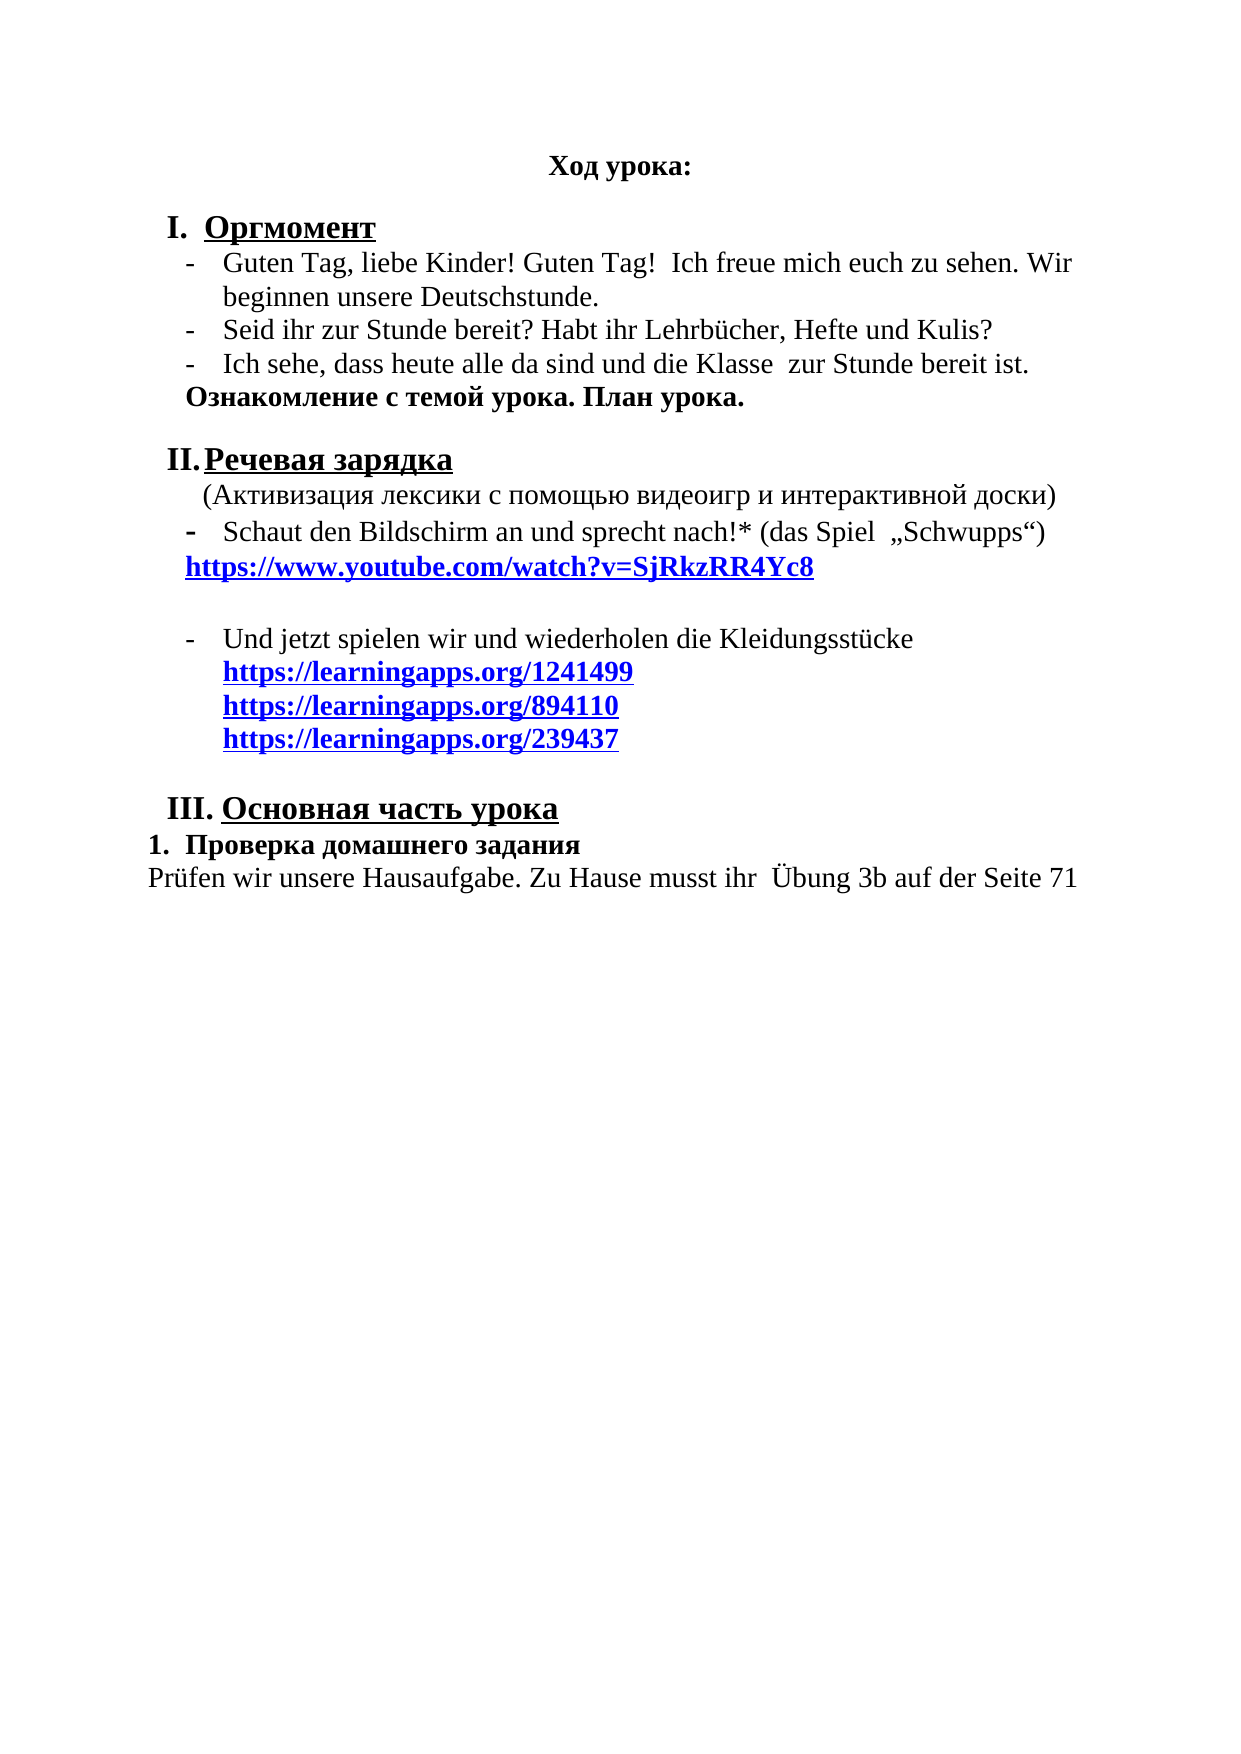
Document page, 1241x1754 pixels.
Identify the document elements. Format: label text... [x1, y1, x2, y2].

text https://learningapps.org/239437 [223, 722, 1093, 755]
list Речевая зарядка [166, 439, 1093, 477]
list Ich sehe, dass heute alle da sind und die Klasse zur Stunde bereit ist. [185, 346, 1093, 379]
list Основная часть урока [166, 789, 1093, 827]
text Prüfen wir unsere Hausaufgabe. Zu Hause musst ihr Übung 3b auf der Seite 71 [148, 861, 1093, 894]
list Оргмомент [166, 207, 1093, 245]
list Seid ihr zur Stunde bereit? Habt ihr Lehrbücher, Hefte und Kulis? [185, 312, 1093, 346]
list Und jetzt spielen wir und wiederholen die Kleidungsstücke [185, 621, 1093, 654]
list Schaut den Bildschirm an und sprecht nach!* (das Spiel „Schwupps“) [185, 511, 1093, 549]
text https://www.youtube.com/watch?v=SjRkzRR4Yc8 [185, 549, 1093, 583]
text https://learningapps.org/1241499 [223, 654, 1093, 688]
text (Активизация лексики с помощью видеоигр и интерактивной доски) [166, 477, 1093, 511]
text https://learningapps.org/894110 [223, 688, 1093, 722]
list Проверка домашнего задания [148, 827, 1093, 861]
text Ход урока: [148, 148, 1093, 181]
text Ознакомление с темой урока. План урока. [185, 379, 1093, 413]
list Guten Tag, liebe Kinder! Guten Tag! Ich freue mich euch zu sehen. Wir beginnen unsere Deutschstunde. [185, 245, 1093, 312]
